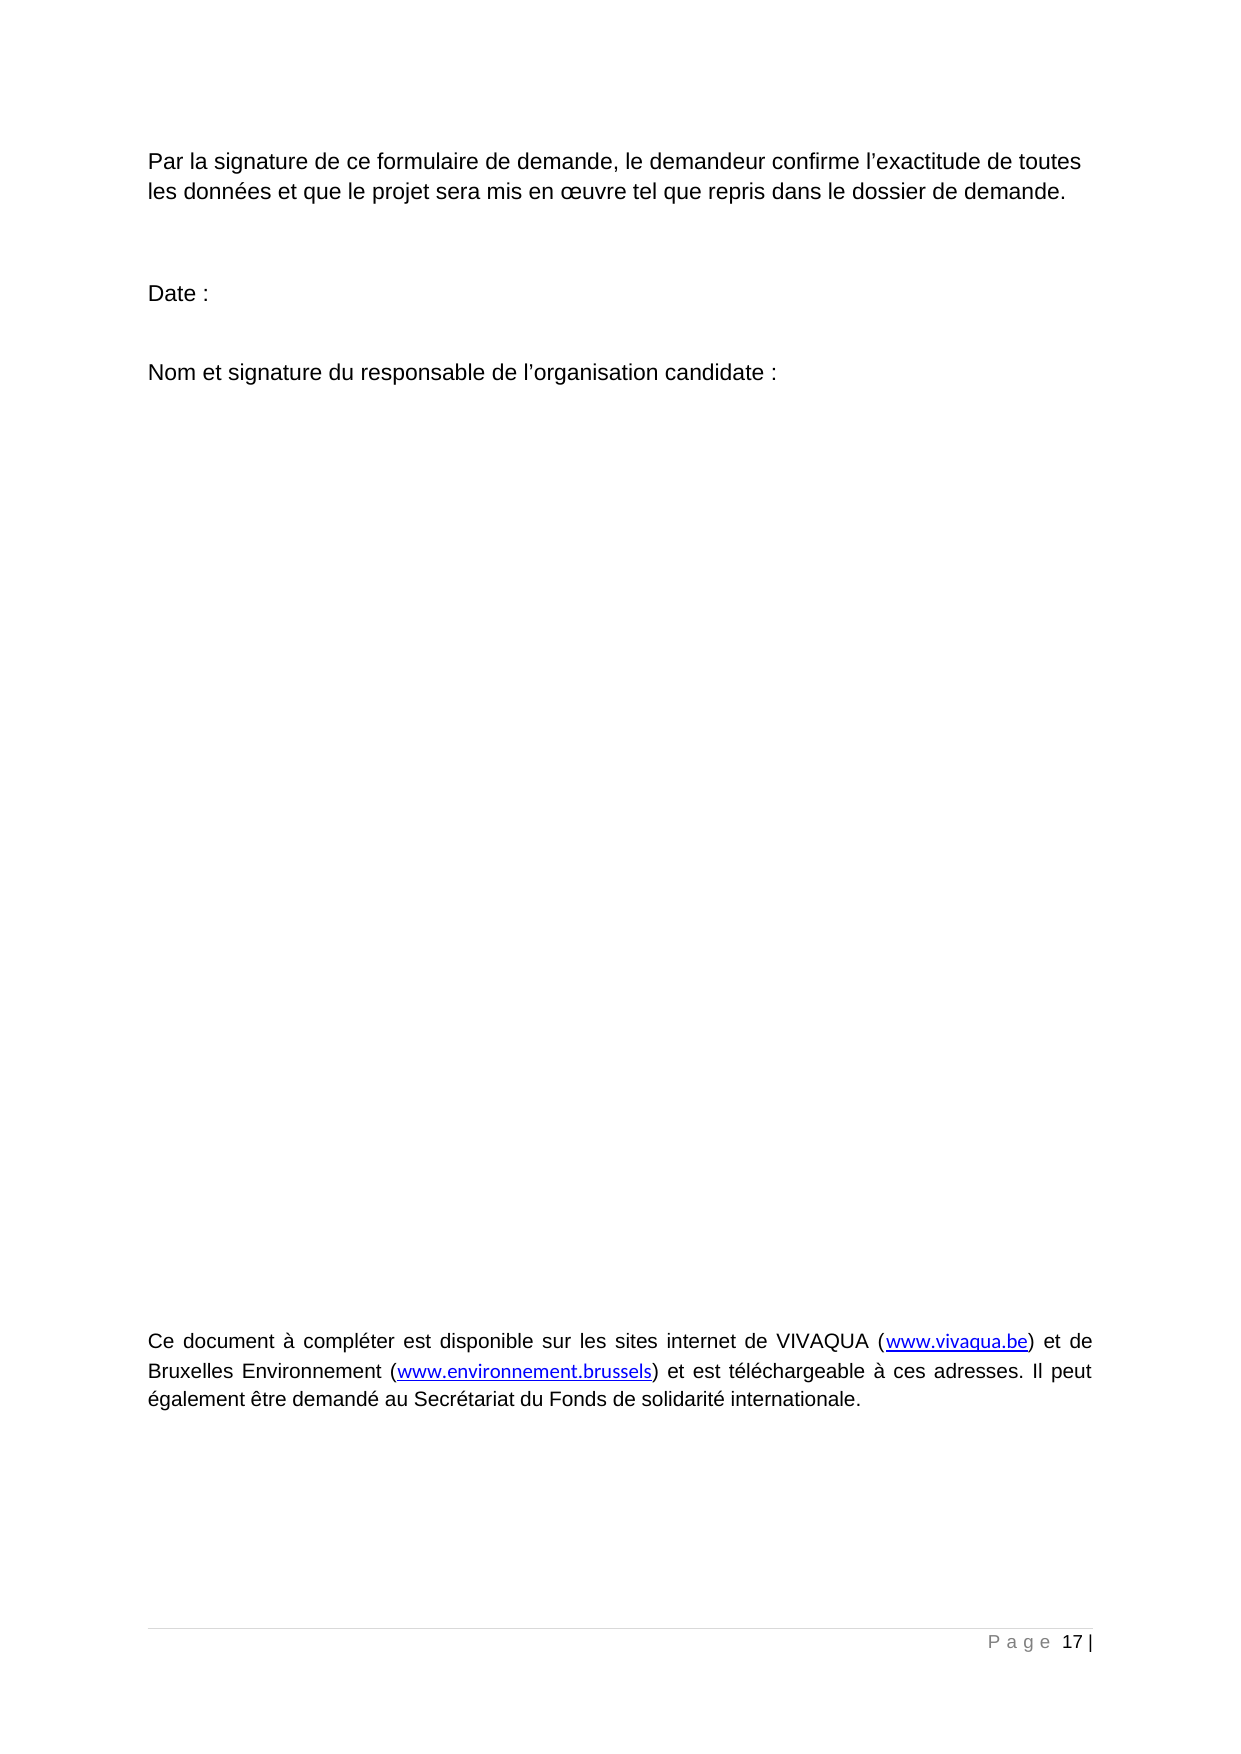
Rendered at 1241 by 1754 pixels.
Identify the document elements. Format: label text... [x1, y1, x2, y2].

text Nom et signature du responsable de l’organisation candidate : [148, 359, 1093, 385]
text Date : [148, 280, 1093, 306]
text Ce document à compléter est disponible sur les sites internet de VIVAQUA (www.vivaqua.be) et de Bruxelles Environnement (www.environnement.brussels) et est téléchargeable à ces adresses. Il peut également être demandé au Secrétariat du Fonds de solidarité internationale. [148, 1329, 1093, 1411]
text Par la signature de ce formulaire de demande, le demandeur confirme l’exactitude de toutes les données et que le projet sera mis en œuvre tel que repris dans le dossier de demande. [148, 148, 1093, 204]
